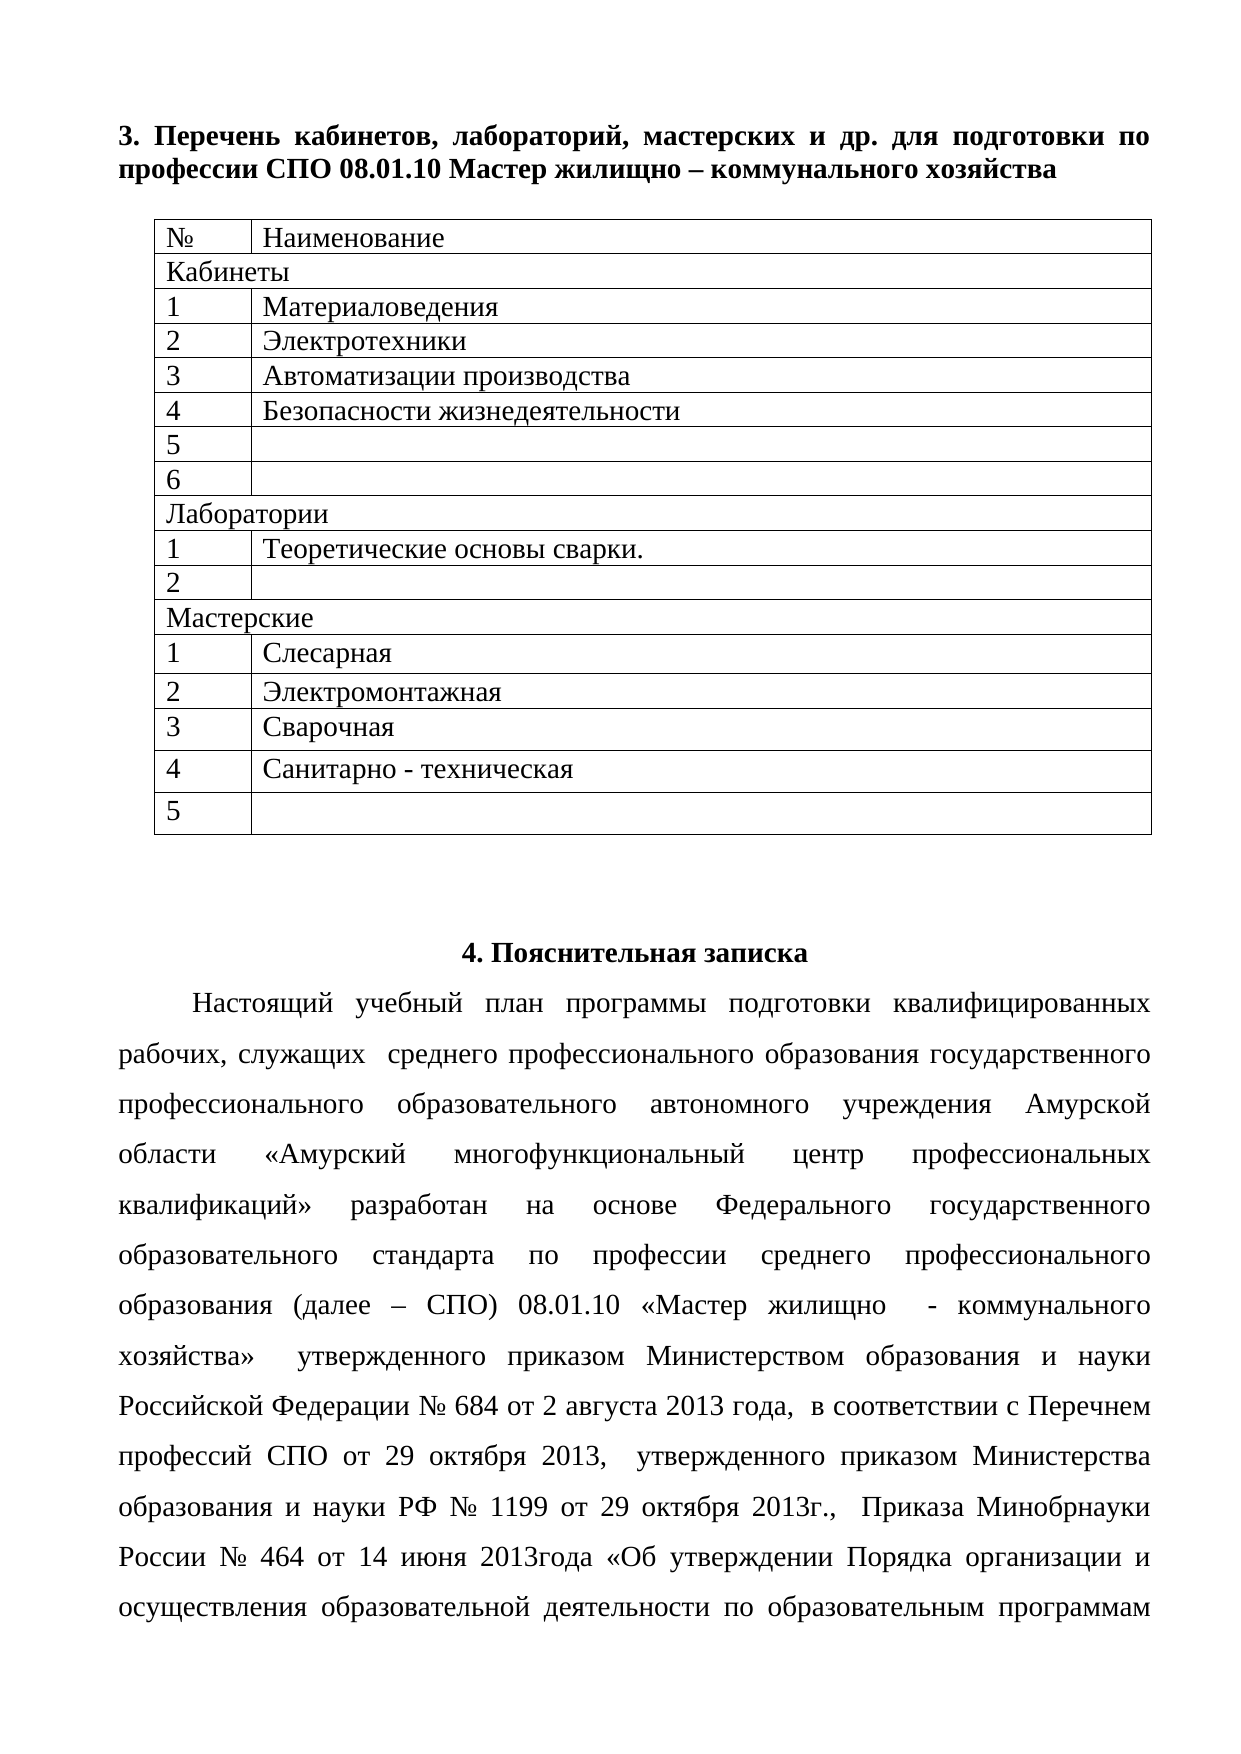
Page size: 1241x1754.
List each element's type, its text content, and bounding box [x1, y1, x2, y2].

table_cell 5 [155, 427, 251, 461]
table_cell Материаловедения [252, 289, 1151, 322]
table_cell Электротехники [252, 324, 1151, 357]
table_cell Сварочная [252, 709, 1151, 750]
table_cell Санитарно - техническая [252, 751, 1151, 792]
table_cell Электромонтажная [252, 674, 1151, 708]
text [118, 986, 1152, 1623]
table_cell Мастерские [155, 600, 1151, 634]
text 3. Перечень кабинетов, лабораторий, мастерских и др. для подготовки по профессии СПО 08.01.10 Мастер жилищно – коммунального хозяйства [118, 118, 1152, 185]
table_cell [252, 427, 1151, 461]
table_cell 4 [155, 393, 251, 426]
table_cell Безопасности жизнедеятельности [252, 393, 1151, 426]
table_cell [252, 462, 1151, 495]
table_cell 4 [155, 751, 251, 792]
table_cell 1 [155, 531, 251, 564]
table_cell 2 [155, 324, 251, 357]
table_cell 2 [155, 566, 251, 599]
table_header № [155, 220, 251, 253]
table_cell 2 [155, 674, 251, 708]
table_cell 6 [155, 462, 251, 495]
table_cell 1 [155, 635, 251, 673]
table_cell [252, 793, 1151, 833]
table_cell 5 [155, 793, 251, 833]
table_cell 3 [155, 358, 251, 392]
table_cell 1 [155, 289, 251, 322]
table_cell Теоретические основы сварки. [252, 531, 1151, 564]
table_header Наименование [252, 220, 1151, 253]
table_cell [252, 566, 1151, 599]
table_cell Лаборатории [155, 496, 1151, 530]
table_cell Кабинеты [155, 254, 1151, 288]
table_cell 3 [155, 709, 251, 750]
table_cell Автоматизации производства [252, 358, 1151, 392]
table_cell Слесарная [252, 635, 1151, 673]
text 4. Пояснительная записка [118, 935, 1152, 969]
